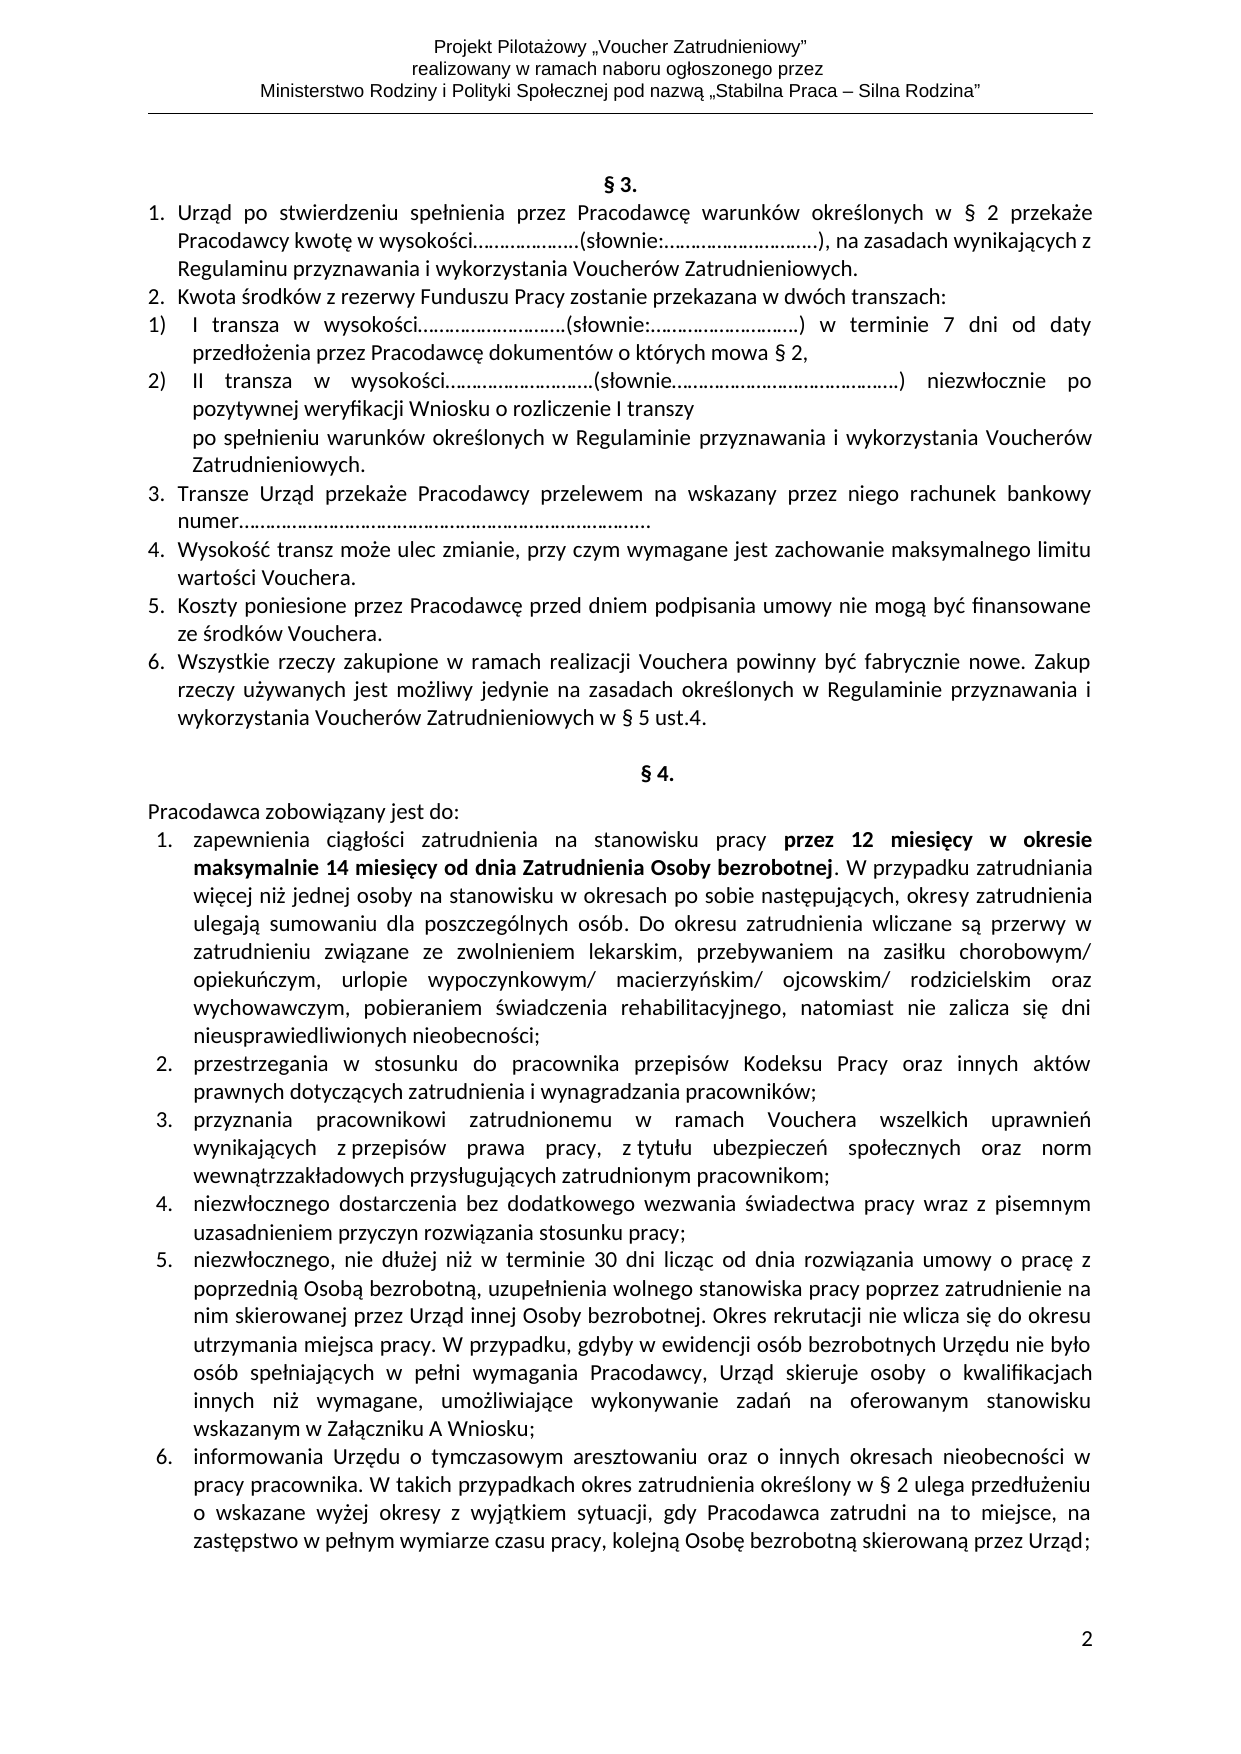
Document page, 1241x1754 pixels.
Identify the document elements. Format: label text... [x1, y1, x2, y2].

list Koszty poniesione przez Pracodawcę przed dniem podpisania umowy nie mogą być finansowane ze środków Vouchera. [148, 591, 1093, 647]
list II transza w wysokości……………………….(słownie…………………………………….) niezwłocznie po pozytywnej weryfikacji Wniosku o rozliczenie I transzy [148, 367, 1093, 423]
list I transza w wysokości……………………….(słownie:……………………….) w terminie 7 dni od daty przedłożenia przez Pracodawcę dokumentów o których mowa § 2, [148, 311, 1093, 367]
list informowania Urzędu o tymczasowym aresztowaniu oraz o innych okresach nieobecności w pracy pracownika. W takich przypadkach okres zatrudnienia określony w § 2 ulega przedłużeniu o wskazane wyżej okresy z wyjątkiem sytuacji, gdy Pracodawca zatrudni na to miejsce, na zastępstwo w pełnym wymiarze czasu pracy, kolejną Osobę bezrobotną skierowaną przez Urząd; [156, 1442, 1093, 1554]
list niezwłocznego, nie dłużej niż w terminie 30 dni licząc od dnia rozwiązania umowy o pracę z poprzednią Osobą bezrobotną, uzupełnienia wolnego stanowiska pracy poprzez zatrudnienie na nim skierowanej przez Urząd innej Osoby bezrobotnej. Okres rekrutacji nie wlicza się do okresu utrzymania miejsca pracy. W przypadku, gdyby w ewidencji osób bezrobotnych Urzędu nie było osób spełniających w pełni wymagania Pracodawcy, Urząd skieruje osoby o kwalifikacjach innych niż wymagane, umożliwiające wykonywanie zadań na oferowanym stanowisku wskazanym w Załączniku A Wniosku; [156, 1246, 1093, 1442]
text § 4. [223, 759, 1093, 787]
list Wysokość transz może ulec zmianie, przy czym wymagane jest zachowanie maksymalnego limitu wartości Vouchera. [148, 535, 1093, 591]
list Kwota środków z rezerwy Funduszu Pracy zostanie przekazana w dwóch transzach: [148, 282, 1093, 311]
list zapewnienia ciągłości zatrudnienia na stanowisku pracy przez 12 miesięcy w okresie maksymalnie 14 miesięcy od dnia Zatrudnienia Osoby bezrobotnej. W przypadku zatrudniania więcej niż jednej osoby na stanowisku w okresach po sobie następujących, okresy zatrudnienia ulegają sumowaniu dla poszczególnych osób. Do okresu zatrudnienia wliczane są przerwy w zatrudnieniu związane ze zwolnieniem lekarskim, przebywaniem na zasiłku chorobowym/ opiekuńczym, urlopie wypoczynkowym/ macierzyńskim/ ojcowskim/ rodzicielskim oraz wychowawczym, pobieraniem świadczenia rehabilitacyjnego, natomiast nie zalicza się dni nieusprawiedliwionych nieobecności; [156, 825, 1093, 1049]
list przestrzegania w stosunku do pracownika przepisów Kodeksu Pracy oraz innych aktów prawnych dotyczących zatrudnienia i wynagradzania pracowników; [156, 1049, 1093, 1106]
list niezwłocznego dostarczenia bez dodatkowego wezwania świadectwa pracy wraz z pisemnym uzasadnieniem przyczyn rozwiązania stosunku pracy; [156, 1189, 1093, 1246]
list Wszystkie rzeczy zakupione w ramach realizacji Vouchera powinny być fabrycznie nowe. Zakup rzeczy używanych jest możliwy jedynie na zasadach określonych w Regulaminie przyznawania i wykorzystania Voucherów Zatrudnieniowych w § 5 ust.4. [148, 647, 1093, 731]
list Transze Urząd przekaże Pracodawcy przelewem na wskazany przez niego rachunek bankowy numer…………………………………………………………………... [148, 479, 1093, 535]
list przyznania pracownikowi zatrudnionemu w ramach Vouchera wszelkich uprawnień wynikających z przepisów prawa pracy, z tytułu ubezpieczeń społecznych oraz norm wewnątrzzakładowych przysługujących zatrudnionym pracownikom; [156, 1106, 1093, 1189]
text Pracodawca zobowiązany jest do: [148, 797, 1093, 825]
text § 3. [148, 170, 1093, 198]
list po spełnieniu warunków określonych w Regulaminie przyznawania i wykorzystania Voucherów Zatrudnieniowych. [192, 423, 1093, 479]
list Urząd po stwierdzeniu spełnienia przez Pracodawcę warunków określonych w § 2 przekaże Pracodawcy kwotę w wysokości………………..(słownie:………………………..), na zasadach wynikających z Regulaminu przyznawania i wykorzystania Voucherów Zatrudnieniowych. [148, 198, 1093, 282]
